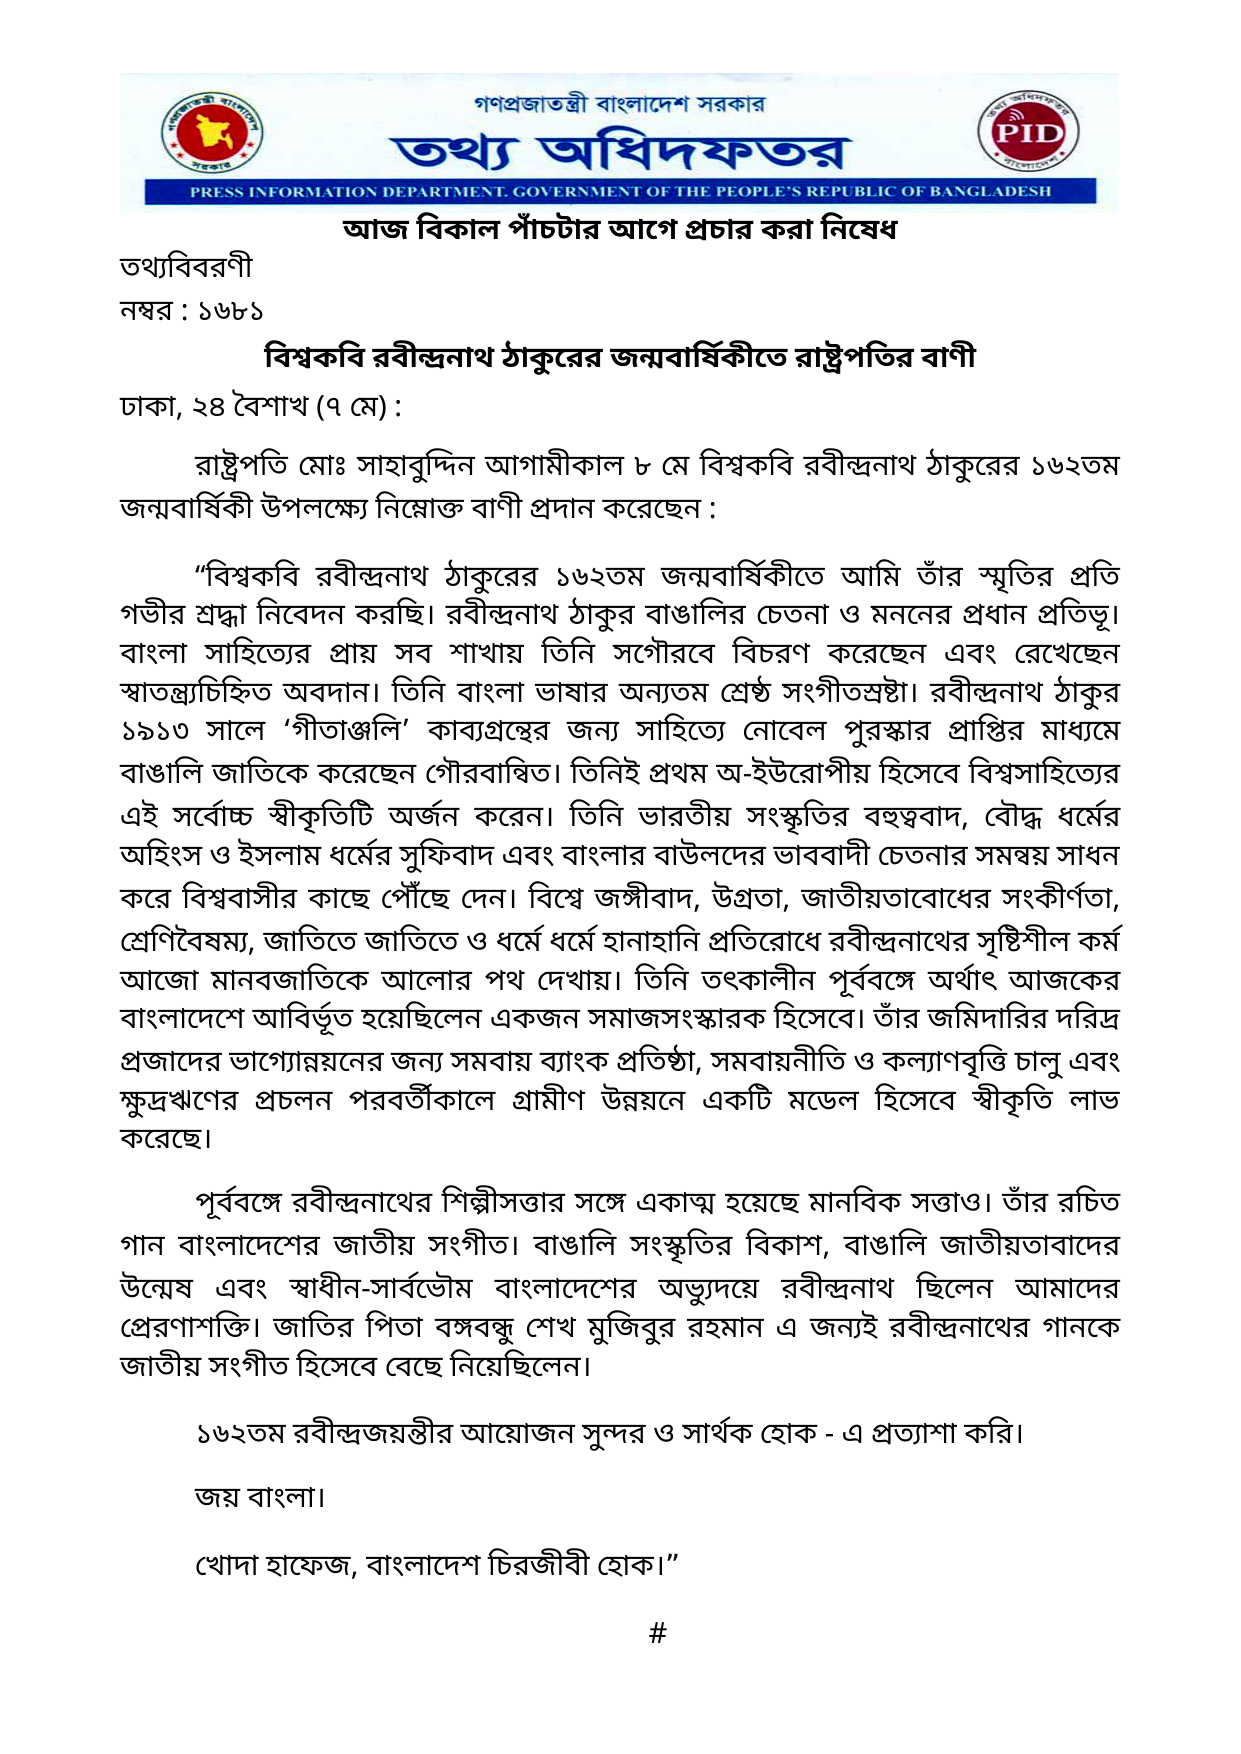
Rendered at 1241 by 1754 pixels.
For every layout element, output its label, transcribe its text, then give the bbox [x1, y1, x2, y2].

text আজ বিকাল পাঁচটার আগে প্রচার করা নিষেধ [120, 212, 1120, 251]
text ১৬২তম রবীন্দ্রজয়ন্তীর আয়োজন সুন্দর ও সার্থক হোক - এ প্রত্যাশা করি। [120, 1413, 1120, 1456]
text খোদা হাফেজ, বাংলাদেশ চিরজীবী হোক।” [120, 1544, 1120, 1587]
text ঢাকা, ২৪ বৈশাখ (৭ মে) : [120, 386, 1120, 428]
text “বিশ্বকবি রবীন্দ্রনাথ ঠাকুরের ১৬২তম জন্মবার্ষিকীতে আমি তাঁর স্মৃতির প্রতি গভীর শ্রদ্ধা নিবেদন করছি। রবীন্দ্রনাথ ঠাকুর বাঙালির চেতনা ও মননের প্রধান প্রতিভূ। বাংলা সাহিত্যের প্রায় সব শাখায় তিনি সগৌরবে বিচরণ করেছেন এবং রেখেছেন স্বাতন্ত্র্যচিহ্নিত অবদান। তিনি বাংলা ভাষার অন্যতম শ্রেষ্ঠ সংগীতস্রষ্টা। রবীন্দ্রনাথ ঠাকুর ১৯১৩ সালে ‘গীতাঞ্জলি’ কাব্যগ্রন্থের জন্য সাহিত্যে নোবেল পুরস্কার প্রাপ্তির মাধ্যমে বাঙালি জাতিকে করেছেন গৌরবান্বিত। তিনিই প্রথম অ-ইউরোপীয় হিসেবে বিশ্বসাহিত্যের এই সর্বোচ্চ স্বীকৃতিটি অর্জন করেন। তিনি ভারতীয় সংস্কৃতির বহুত্ববাদ, বৌদ্ধ ধর্মের অহিংস ও ইসলাম ধর্মের সুফিবাদ এবং বাংলার বাউলদের ভাববাদী চেতনার সমন্বয় সাধন করে বিশ্ববাসীর কাছে পৌঁছে দেন। বিশ্বে জঙ্গীবাদ, উগ্রতা, জাতীয়তাবোধের সংকীর্ণতা, শ্রেণিবৈষম্য, জাতিতে জাতিতে ও ধর্মে ধর্মে হানাহানি প্রতিরোধে রবীন্দ্রনাথের সৃষ্টিশীল কর্ম আজো মানবজাতিকে আলোর পথ দেখায়। তিনি তৎকালীন পূর্ববঙ্গে অর্থাৎ আজকের বাংলাদেশে আবির্ভূত হয়েছিলেন একজন সমাজসংস্কারক হিসেবে। তাঁর জমিদারির দরিদ্র প্রজাদের ভাগ্যোন্নয়নের জন্য সমবায় ব্যাংক প্রতিষ্ঠা, সমবায়নীতি ও কল্যাণবৃত্তি চালু এবং ক্ষুদ্রঋণের প্রচলন পরবর্তীকালে গ্রামীণ উন্নয়নে একটি মডেল হিসেবে স্বীকৃতি লাভ করেছে। [120, 555, 1120, 1161]
text জয় বাংলা। [120, 1481, 1120, 1519]
text রাষ্ট্রপতি মোঃ সাহাবুদ্দিন আগামীকাল ৮ মে বিশ্বকবি রবীন্দ্রনাথ ঠাকুরের ১৬২তম জন্মবার্ষিকী উপলক্ষ্যে নিম্নোক্ত বাণী প্রদান করেছেন : [120, 448, 1120, 530]
text বিশ্বকবি রবীন্দ্রনাথ ঠাকুরের জন্মবার্ষিকীতে রাষ্ট্রপতির বাণী [120, 341, 1120, 380]
text পূর্ববঙ্গে রবীন্দ্রনাথের শিল্পীসত্তার সঙ্গে একাত্ম হয়েছে মানবিক সত্তাও। তাঁর রচিত গান বাংলাদেশের জাতীয় সংগীত। বাঙালি সংস্কৃতির বিকাশ, বাঙালি জাতীয়তাবাদের উন্মেষ এবং স্বাধীন-সার্বভৌম বাংলাদেশের অভ্যুদয়ে রবীন্দ্রনাথ ছিলেন আমাদের প্রেরণাশক্তি। জাতির পিতা বঙ্গবন্ধু শেখ মুজিবুর রহমান এ জন্যই রবীন্দ্রনাথের গানকে জাতীয় সংগীত হিসেবে বেছে নিয়েছিলেন। [120, 1186, 1120, 1388]
text তথ্যবিবরণী নম্বর : ১৬৮১ [120, 251, 1120, 333]
text # [120, 1612, 1120, 1652]
